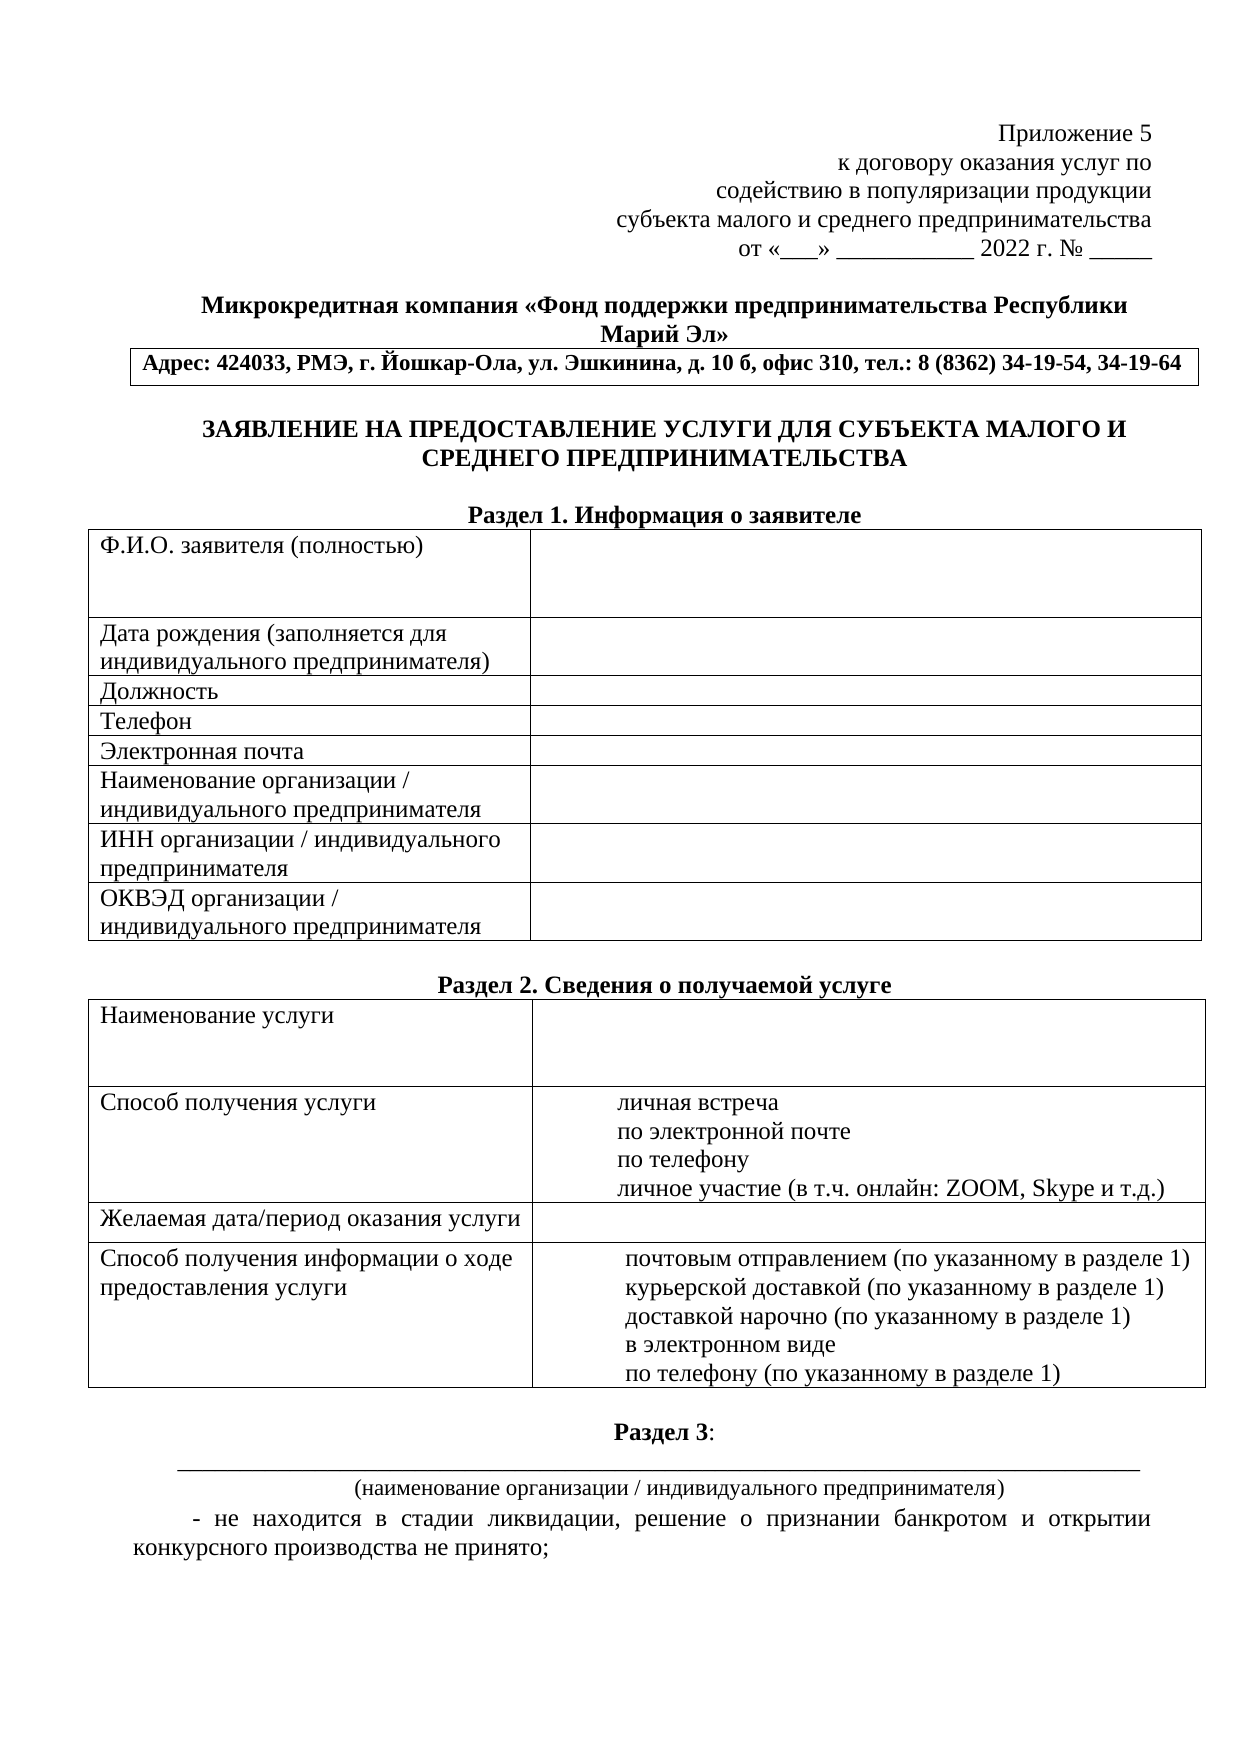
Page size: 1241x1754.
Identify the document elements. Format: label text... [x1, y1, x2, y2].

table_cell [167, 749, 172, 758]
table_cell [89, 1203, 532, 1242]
text - не находится в стадии ликвидации, решение о признании банкротом и открытии конкурсного производства не принято; [133, 1503, 1152, 1561]
text ЗАЯВЛЕНИЕ НА ПРЕДОСТАВЛЕНИЕ УСЛУГИ ДЛЯ СУБЪЕКТА МАЛОГО И СРЕДНЕГО ПРЕДПРИНИМАТЕЛЬСТВА [177, 414, 1152, 472]
text Приложение 5 [177, 118, 1152, 147]
text (наименование организации / индивидуального предпринимателя) [177, 1474, 1152, 1501]
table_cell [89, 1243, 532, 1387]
text _____________________________________________________________________________ [177, 1446, 1152, 1474]
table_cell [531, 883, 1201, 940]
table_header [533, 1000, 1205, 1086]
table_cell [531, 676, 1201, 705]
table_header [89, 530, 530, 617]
text от «___» ___________ 2022 г. № _____ [177, 233, 1152, 262]
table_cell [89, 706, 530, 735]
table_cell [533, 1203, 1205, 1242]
text Раздел 1. Информация о заявителе [177, 501, 1152, 529]
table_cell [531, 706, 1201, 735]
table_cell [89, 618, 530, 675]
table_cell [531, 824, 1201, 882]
text Микрокредитная компания «Фонд поддержки предпринимательства Республики Марий Эл» [177, 291, 1152, 348]
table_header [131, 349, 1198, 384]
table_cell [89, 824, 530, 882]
text содействию в популяризации продукции [177, 176, 1152, 204]
text субъекта малого и среднего предпринимательства [177, 204, 1152, 233]
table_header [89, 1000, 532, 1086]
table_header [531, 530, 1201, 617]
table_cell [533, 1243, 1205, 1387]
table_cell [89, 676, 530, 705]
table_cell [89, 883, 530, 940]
text к договору оказания услуг по [177, 147, 1152, 176]
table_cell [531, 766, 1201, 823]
text Раздел 2. Сведения о получаемой услуге [177, 970, 1152, 999]
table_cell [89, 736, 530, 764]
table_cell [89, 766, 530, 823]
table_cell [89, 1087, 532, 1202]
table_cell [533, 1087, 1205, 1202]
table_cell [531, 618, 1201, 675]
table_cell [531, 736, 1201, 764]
text Раздел 3: [177, 1417, 1152, 1446]
